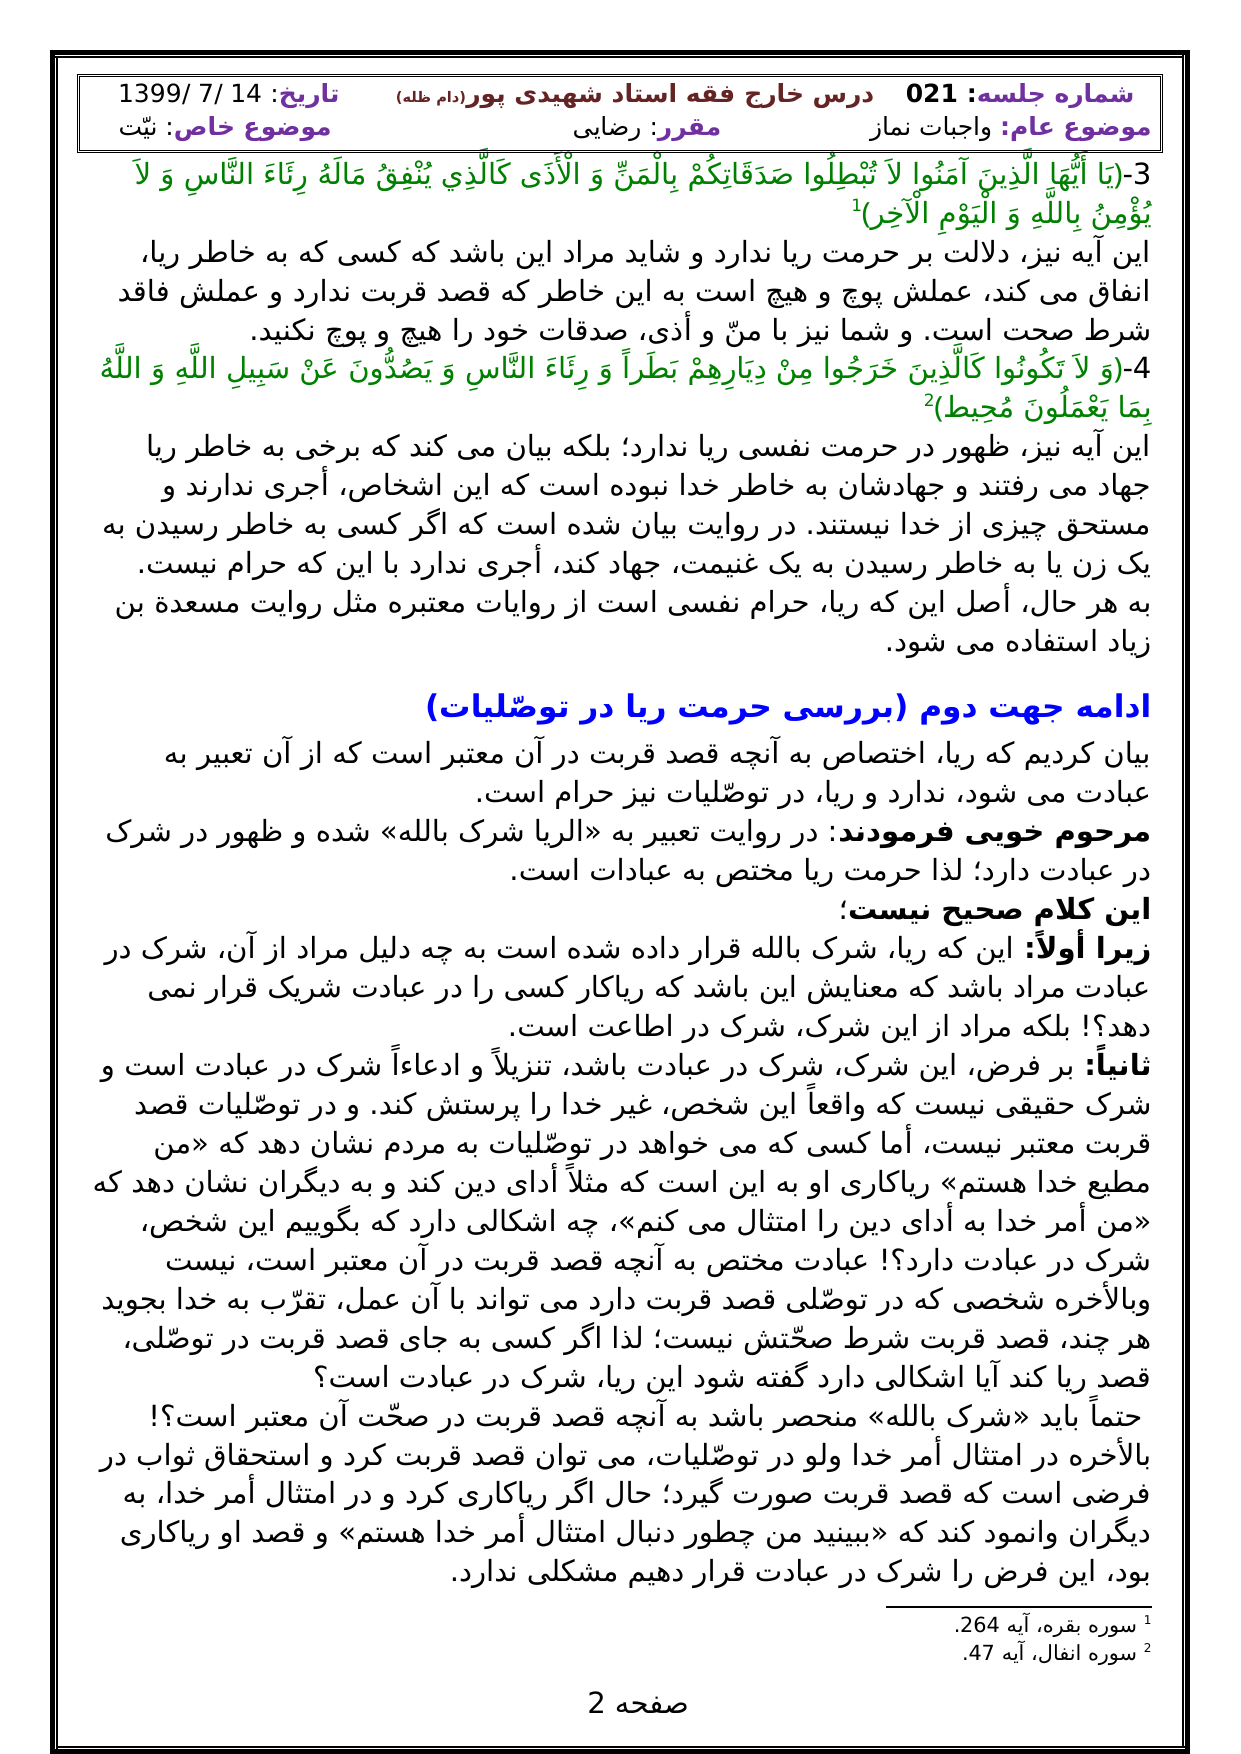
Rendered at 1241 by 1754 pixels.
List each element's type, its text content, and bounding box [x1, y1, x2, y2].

text حتماً باید «شرک بالله» منحصر باشد به آنچه قصد قربت در صحّت آن معتبر است؟! بالأخره در امتثال أمر خدا ولو در توصّلیات، می توان قصد قربت کرد و استحقاق ثواب در فرضی است که قصد قربت صورت گیرد؛ حال اگر ریاکاری کرد و در امتثال أمر خدا، به دیگران وانمود کند که «ببینید من چطور دنبال امتثال أمر خدا هستم» و قصد او ریاکاری بود، این فرض را شرک در عبادت قرار دهیم مشکلی ندارد. [89, 1399, 1152, 1589]
text این آیه نیز، دلالت بر حرمت ریا ندارد و شاید مراد این باشد که کسی که به خاطر ریا، انفاق می کند، عملش پوچ و هیچ است به این خاطر که قصد قربت ندارد و عملش فاقد شرط صحت است. و شما نیز با منّ و أذی، صدقات خود را هیچ و پوچ نکنید. [89, 235, 1152, 347]
text 4-﴿وَ لاَ تَكُونُوا كَالَّذِينَ خَرَجُوا مِنْ دِيَارِهِمْ بَطَراً وَ رِئَاءَ النَّاسِ وَ يَصُدُّونَ عَنْ سَبِيلِ اللَّهِ وَ اللَّهُ بِمَا يَعْمَلُونَ مُحِيط﴾ [89, 352, 1152, 425]
text این آیه نیز، ظهور در حرمت نفسی ریا ندارد؛ بلکه بیان می کند که برخی به خاطر ریا جهاد می رفتند و جهادشان به خاطر خدا نبوده است که این اشخاص، أجری ندارند و مستحق چیزی از خدا نیستند. در روایت بیان شده است که اگر کسی به خاطر رسیدن به یک زن یا به خاطر رسیدن به یک غنیمت، جهاد کند، أجری ندارد با این که حرام نیست. [89, 430, 1152, 581]
text 3-﴿يَا أَيُّهَا الَّذِينَ آمَنُوا لاَ تُبْطِلُوا صَدَقَاتِكُمْ بِالْمَنِّ وَ الْأَذَى كَالَّذِي يُنْفِقُ مَالَهُ رِئَاءَ النَّاسِ وَ لاَ يُؤْمِنُ بِاللَّهِ وَ الْيَوْمِ الْآخِر﴾ [89, 157, 1152, 230]
text زیرا أولاً: این که ریا، شرک بالله قرار داده شده است به چه دلیل مراد از آن، شرک در عبادت مراد باشد که معنایش این باشد که ریاکار کسی را در عبادت شریک قرار نمی دهد؟! بلکه مراد از این شرک، شرک در اطاعت است. [89, 931, 1152, 1043]
subtitle ادامه جهت دوم (بررسی حرمت ریا در توصّلیات) [89, 688, 1152, 725]
text به هر حال، أصل این که ریا، حرام نفسی است از روایات معتبره مثل روایت مسعدة بن زیاد استفاده می شود. [89, 586, 1152, 658]
text این کلام صحیح نیست؛ [89, 892, 1152, 926]
text مرحوم خویی فرمودند: در روایت تعبیر به «الریا شرک بالله» شده و ظهور در شرک در عبادت دارد؛ لذا حرمت ریا مختص به عبادات است. [89, 814, 1152, 887]
text بیان کردیم که ریا، اختصاص به آنچه قصد قربت در آن معتبر است که از آن تعبیر به عبادت می شود، ندارد و ریا، در توصّلیات نیز حرام است. [89, 737, 1152, 809]
text ثانیاً: بر فرض، این شرک، شرک در عبادت باشد، تنزیلاً و ادعاءاً شرک در عبادت است و شرک حقیقی نیست که واقعاً این شخص، غیر خدا را پرستش کند. و در توصّلیات قصد قربت معتبر نیست، أما کسی که می خواهد در توصّلیات به مردم نشان دهد که «من مطیع خدا هستم» ریاکاری او به این است که مثلاً أدای دین کند و به دیگران نشان دهد که «من أمر خدا به أدای دین را امتثال می کنم»، چه اشکالی دارد که بگوییم این شخص، شرک در عبادت دارد؟! عبادت مختص به آنچه قصد قربت در آن معتبر است، نیست وبالأخره شخصی که در توصّلی قصد قربت دارد می تواند با آن عمل، تقرّب به خدا بجوید هر چند، قصد قربت شرط صحّتش نیست؛ لذا اگر کسی به جای قصد قربت در توصّلی، قصد ریا کند آیا اشکالی دارد گفته شود این ریا، شرک در عبادت است؟ [89, 1048, 1152, 1394]
